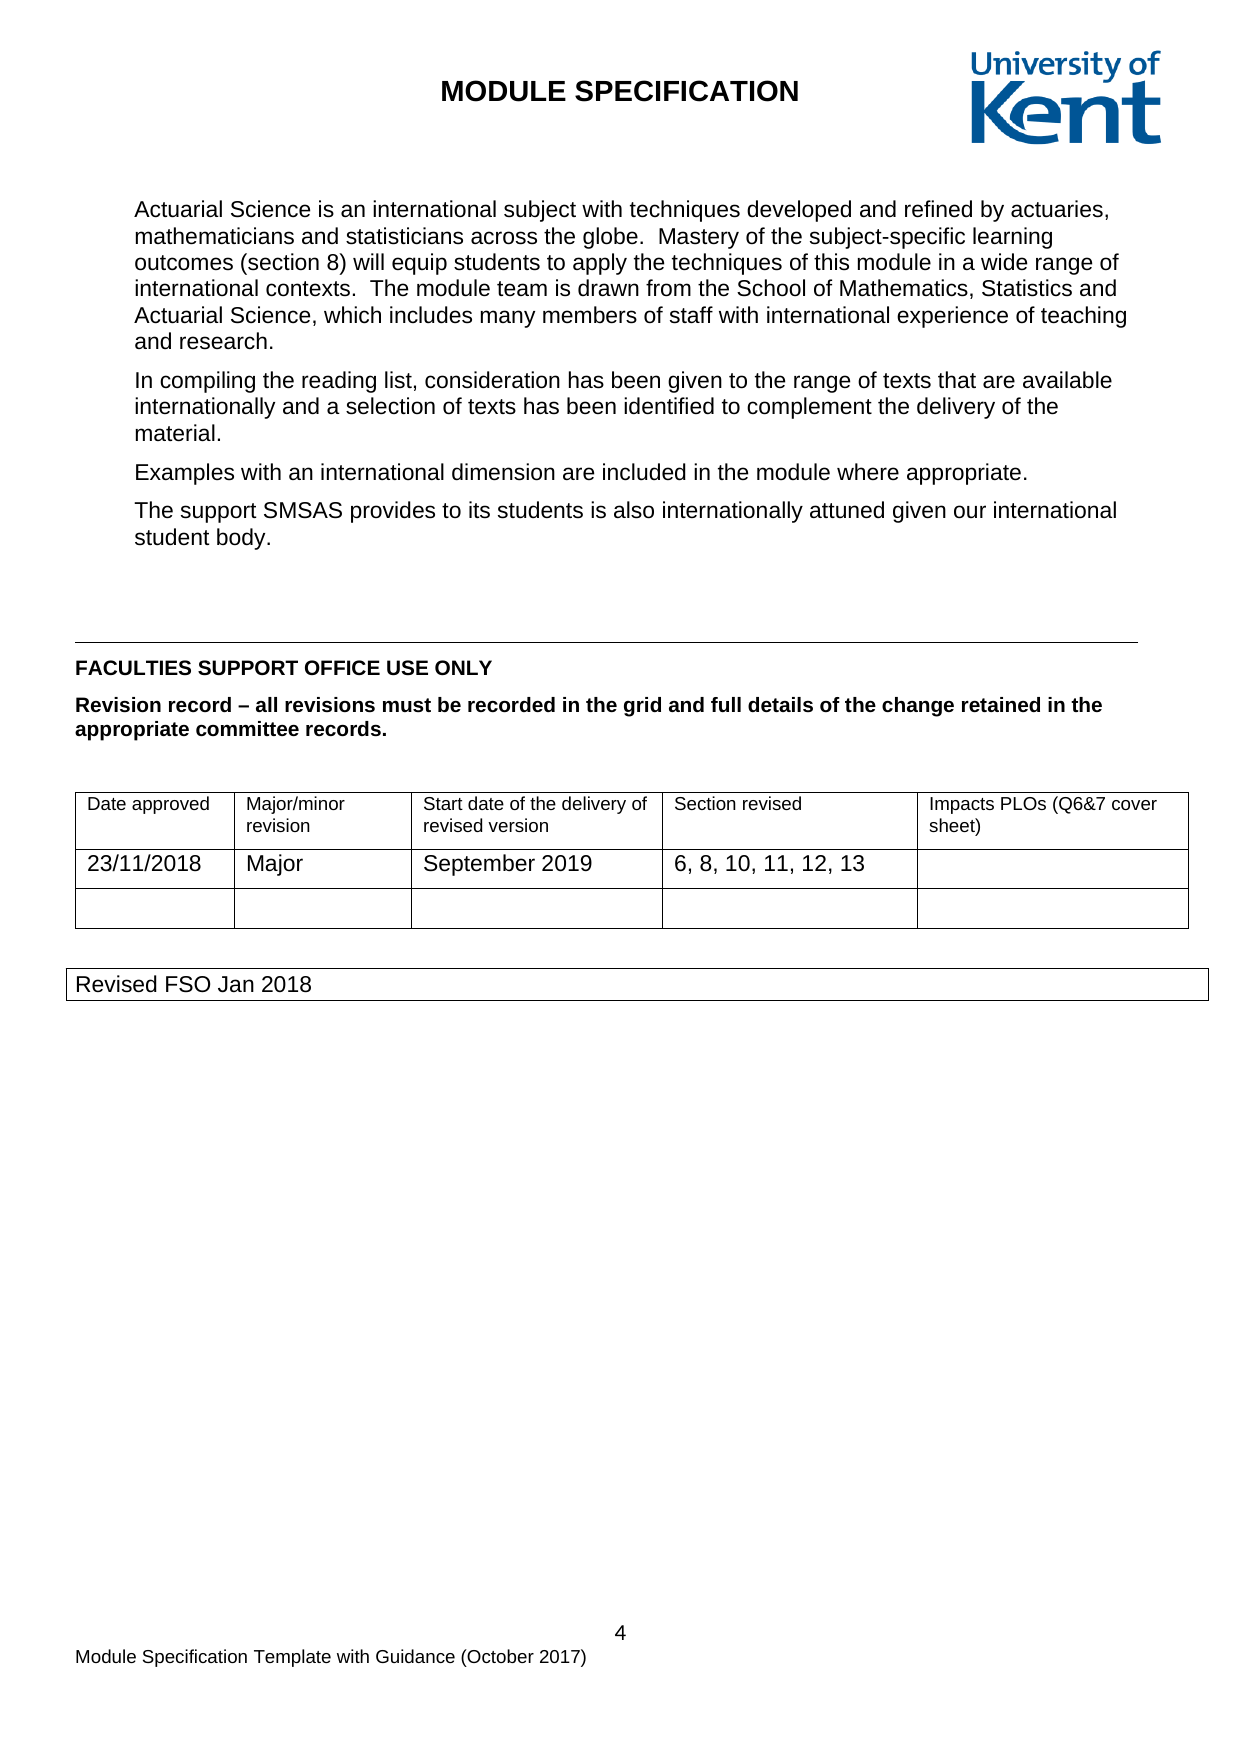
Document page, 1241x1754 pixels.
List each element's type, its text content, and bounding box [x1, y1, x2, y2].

table_cell [412, 889, 662, 928]
text Revised FSO Jan 2018 [67, 969, 1208, 1000]
text Examples with an international dimension are included in the module where appropriate. [134, 458, 1138, 485]
table_cell [235, 889, 411, 928]
text In compiling the reading list, consideration has been given to the range of texts that are available internationally and a selection of texts has been identified to complement the delivery of the material. [134, 367, 1138, 446]
picture [970, 48, 1163, 145]
text Actuarial Science is an international subject with techniques developed and refined by actuaries, mathematicians and statisticians across the globe. Mastery of the subject-specific learning outcomes (section 8) will equip students to apply the techniques of this module in a wide range of international contexts. The module team is drawn from the School of Mathematics, Statistics and Actuarial Science, which includes many members of staff with international experience of teaching and research. [134, 196, 1138, 354]
table_header Date approved [76, 793, 234, 848]
table_cell September 2019 [412, 850, 662, 888]
table_header Start date of the delivery of revised version [412, 793, 662, 848]
text Revision record – all revisions must be recorded in the grid and full details of the change retained in the appropriate committee records. [75, 692, 1138, 740]
table_cell 6, 8, 10, 11, 12, 13 [663, 850, 917, 888]
table_cell 23/11/2018 [76, 850, 234, 888]
table_header Section revised [663, 793, 917, 848]
text The support SMSAS provides to its students is also internationally attuned given our international student body. [134, 497, 1138, 550]
table_cell [918, 850, 1188, 888]
text FACULTIES SUPPORT OFFICE USE ONLY [75, 656, 1138, 680]
table_cell [918, 889, 1188, 928]
table_header Impacts PLOs (Q6&7 cover sheet) [918, 793, 1188, 848]
table_header Major/minor revision [235, 793, 411, 848]
table_cell [663, 889, 917, 928]
table_cell [76, 889, 234, 928]
table_cell Major [235, 850, 411, 888]
